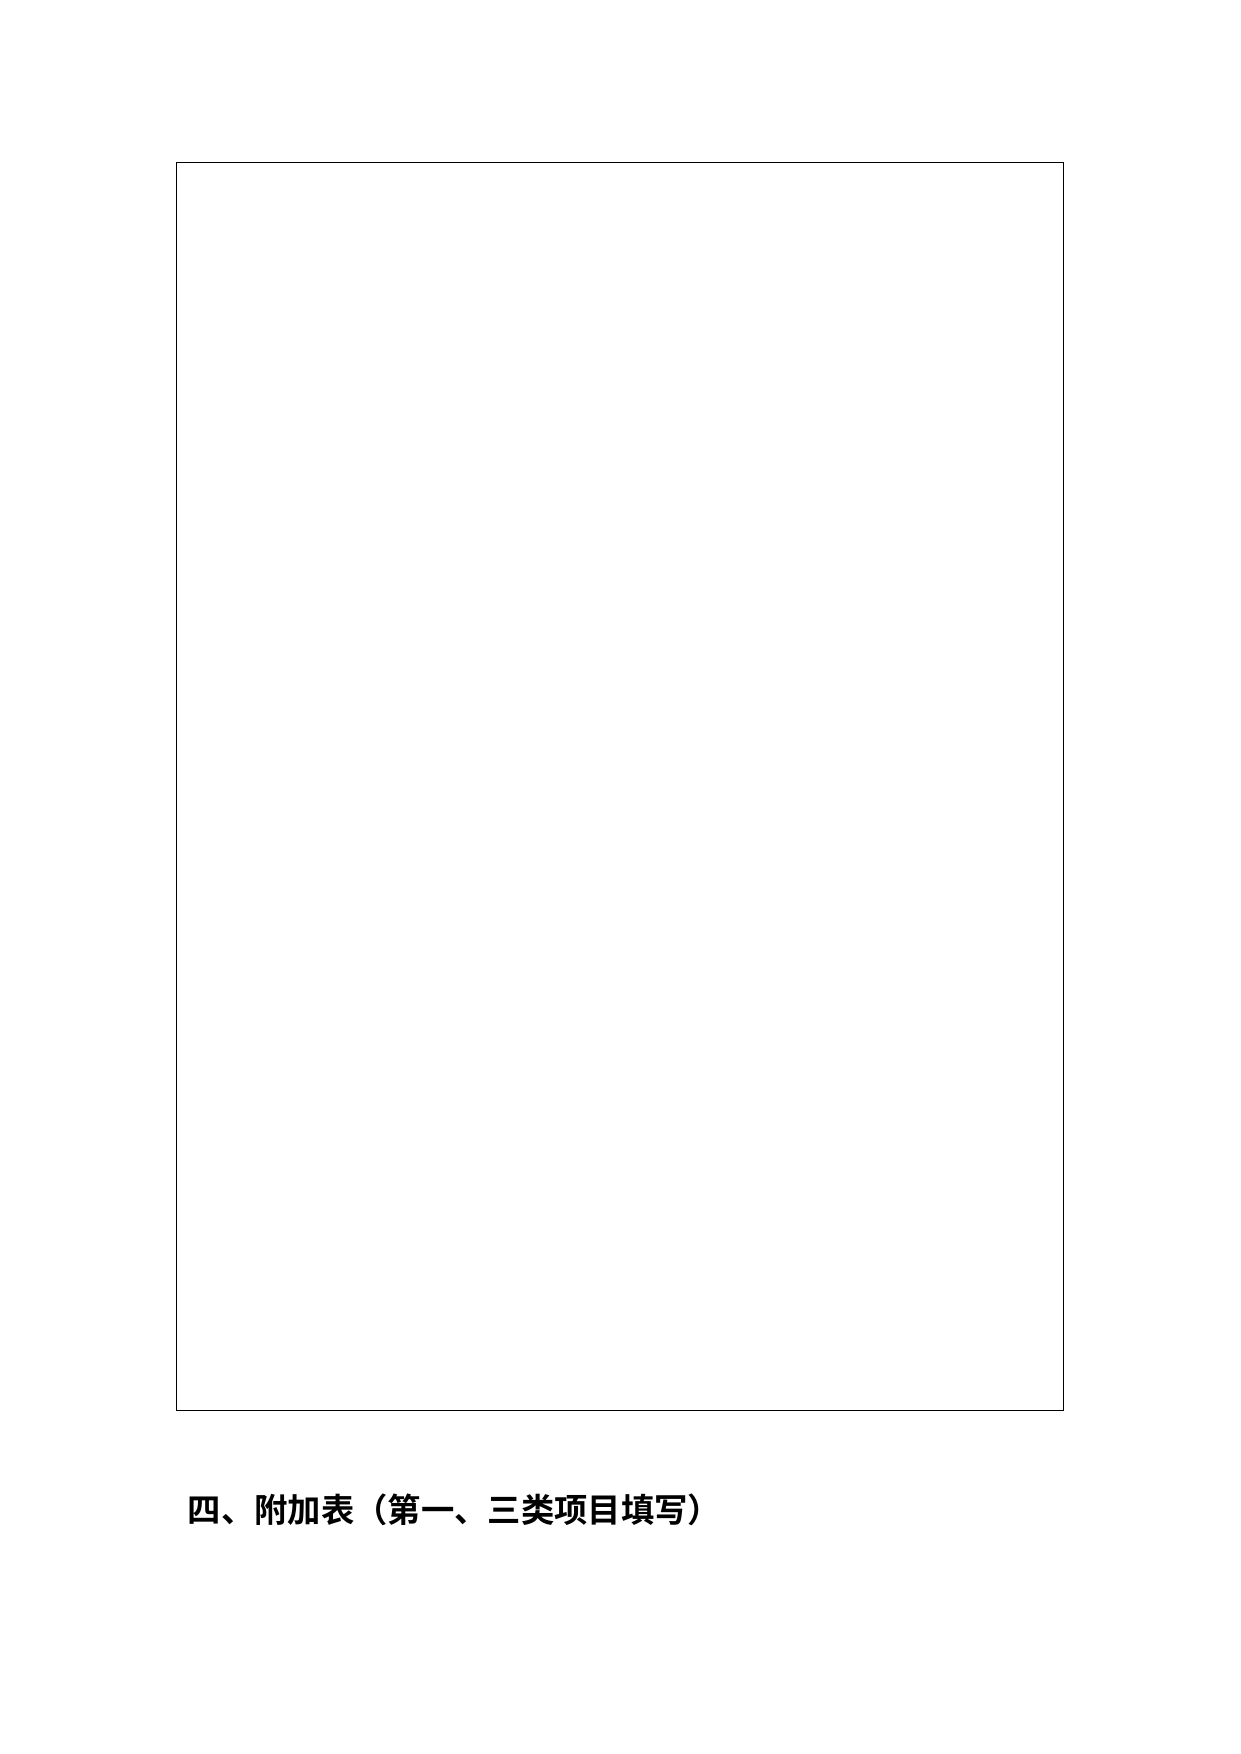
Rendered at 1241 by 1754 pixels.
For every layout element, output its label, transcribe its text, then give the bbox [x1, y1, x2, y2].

table_header [177, 163, 1063, 1410]
text 四、附加表（第一、三类项目填写） [187, 1476, 1053, 1541]
